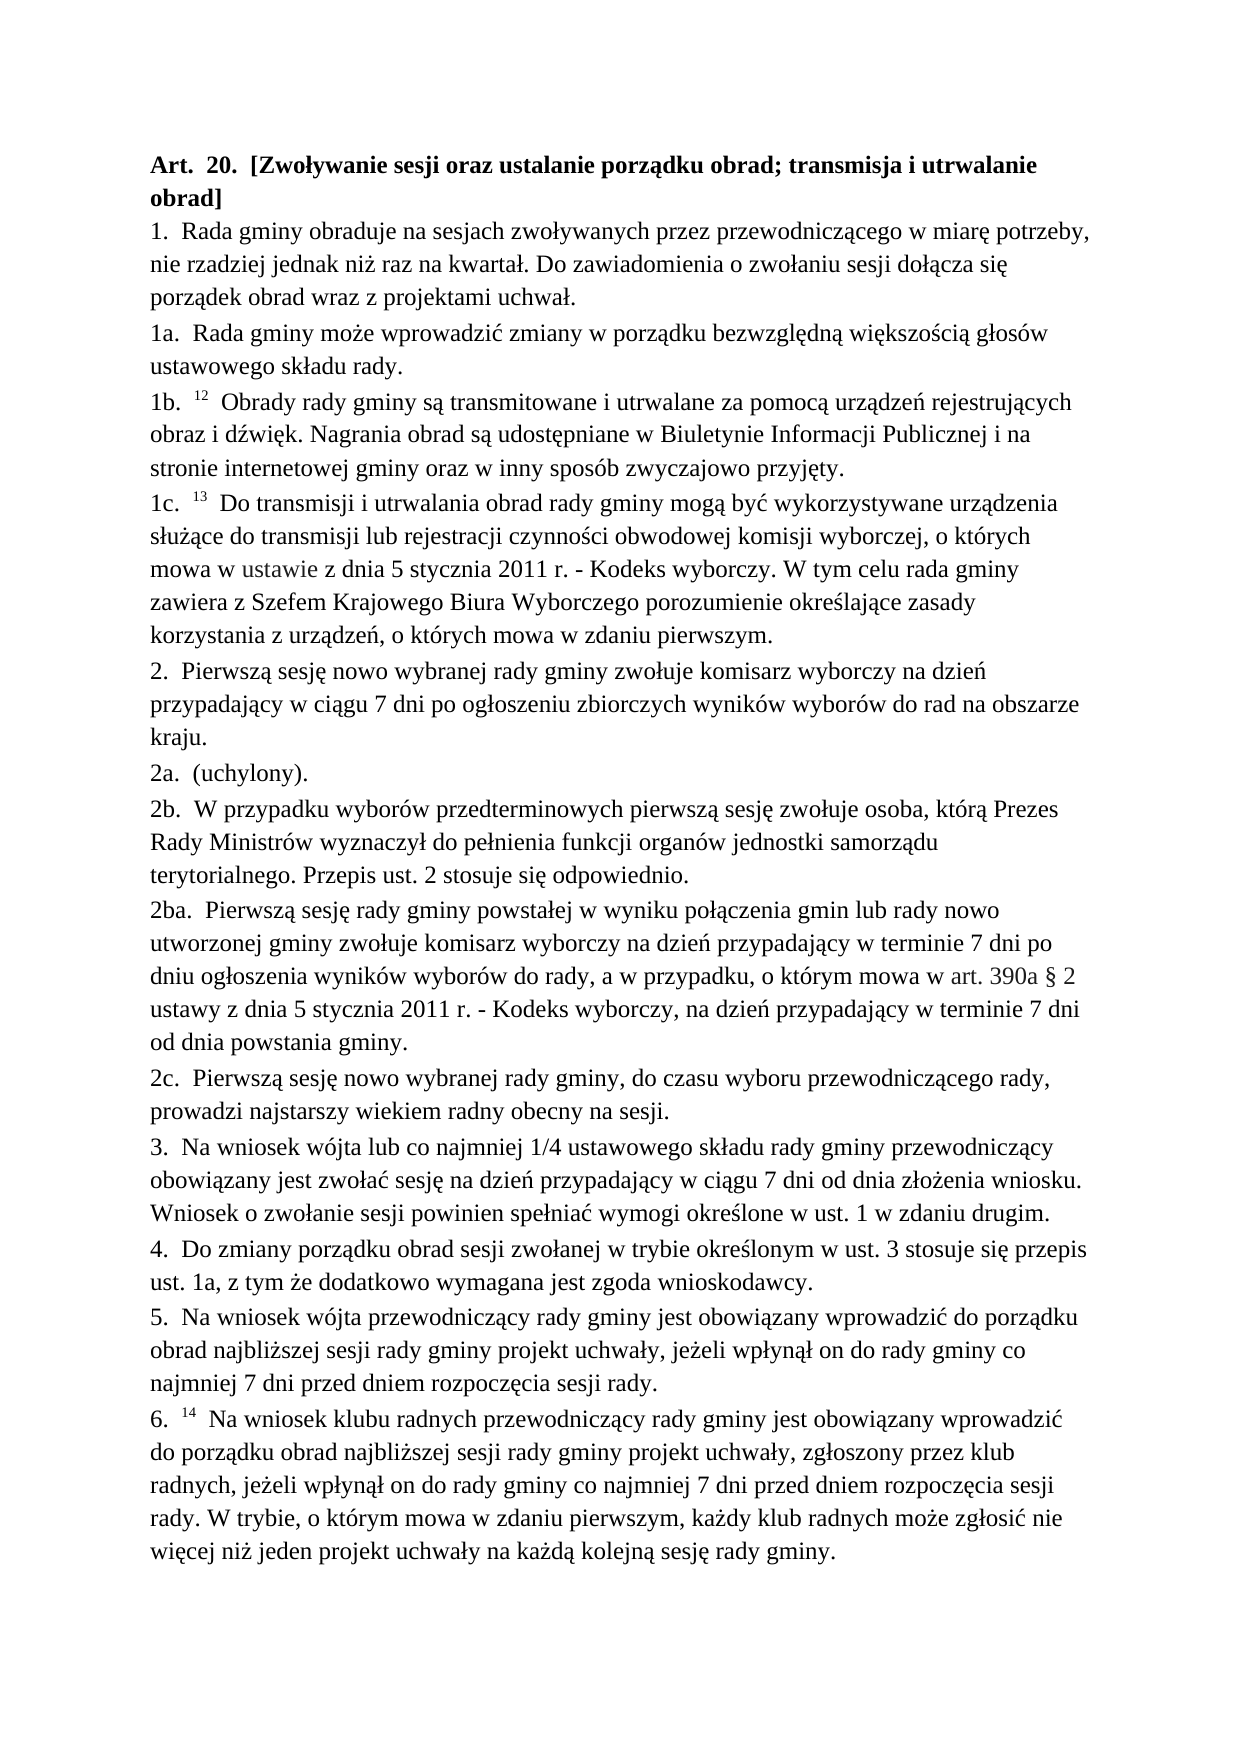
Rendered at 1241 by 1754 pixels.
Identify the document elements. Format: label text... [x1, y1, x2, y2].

text 1a. Rada gminy może wprowadzić zmiany w porządku bezwzględną większością głosów ustawowego składu rady. [150, 318, 1090, 379]
text 1b. 12 Obrady rady gminy są transmitowane i utrwalane za pomocą urządzeń rejestrujących obraz i dźwięk. Nagrania obrad są udostępniane w Biuletynie Informacji Publicznej i na stronie internetowej gminy oraz w inny sposób zwyczajowo przyjęty. [150, 387, 1090, 481]
text 6. 14 Na wniosek klubu radnych przewodniczący rady gminy jest obowiązany wprowadzić do porządku obrad najbliższej sesji rady gminy projekt uchwały, zgłoszony przez klub radnych, jeżeli wpłynął on do rady gminy co najmniej 7 dni przed dniem rozpoczęcia sesji rady. W trybie, o którym mowa w zdaniu pierwszym, każdy klub radnych może zgłosić nie więcej niż jeden projekt uchwały na każdą kolejną sesję rady gminy. [150, 1404, 1090, 1565]
text 4. Do zmiany porządku obrad sesji zwołanej w trybie określonym w ust. 3 stosuje się przepis ust. 1a, z tym że dodatkowo wymagana jest zgoda wnioskodawcy. [150, 1234, 1090, 1296]
text 2ba. Pierwszą sesję rady gminy powstałej w wyniku połączenia gmin lub rady nowo utworzonej gminy zwołuje komisarz wyborczy na dzień przypadający w terminie 7 dni po dniu ogłoszenia wyników wyborów do rady, a w przypadku, o którym mowa w art. 390a § 2 ustawy z dnia 5 stycznia 2011 r. - Kodeks wyborczy, na dzień przypadający w terminie 7 dni od dnia powstania gminy. [150, 895, 1090, 1056]
text 1c. 13 Do transmisji i utrwalania obrad rady gminy mogą być wykorzystywane urządzenia służące do transmisji lub rejestracji czynności obwodowej komisji wyborczej, o których mowa w ustawie z dnia 5 stycznia 2011 r. - Kodeks wyborczy. W tym celu rada gminy zawiera z Szefem Krajowego Biura Wyborczego porozumienie określające zasady korzystania z urządzeń, o których mowa w zdaniu pierwszym. [150, 488, 1090, 649]
text Art. 20. [Zwoływanie sesji oraz ustalanie porządku obrad; transmisja i utrwalanie obrad] [150, 150, 1090, 212]
text 5. Na wniosek wójta przewodniczący rady gminy jest obowiązany wprowadzić do porządku obrad najbliższej sesji rady gminy projekt uchwały, jeżeli wpłynął on do rady gminy co najmniej 7 dni przed dniem rozpoczęcia sesji rady. [150, 1302, 1090, 1397]
text 2a. (uchylony). [150, 758, 1090, 787]
text 2b. W przypadku wyborów przedterminowych pierwszą sesję zwołuje osoba, którą Prezes Rady Ministrów wyznaczył do pełnienia funkcji organów jednostki samorządu terytorialnego. Przepis ust. 2 stosuje się odpowiednio. [150, 794, 1090, 888]
text 2. Pierwszą sesję nowo wybranej rady gminy zwołuje komisarz wyborczy na dzień przypadający w ciągu 7 dni po ogłoszeniu zbiorczych wyników wyborów do rad na obszarze kraju. [150, 656, 1090, 751]
text 2c. Pierwszą sesję nowo wybranej rady gminy, do czasu wyboru przewodniczącego rady, prowadzi najstarszy wiekiem radny obecny na sesji. [150, 1063, 1090, 1125]
text 3. Na wniosek wójta lub co najmniej 1/4 ustawowego składu rady gminy przewodniczący obowiązany jest zwołać sesję na dzień przypadający w ciągu 7 dni od dnia złożenia wniosku. Wniosek o zwołanie sesji powinien spełniać wymogi określone w ust. 1 w zdaniu drugim. [150, 1132, 1090, 1227]
text 1. Rada gminy obraduje na sesjach zwoływanych przez przewodniczącego w miarę potrzeby, nie rzadziej jednak niż raz na kwartał. Do zawiadomienia o zwołaniu sesji dołącza się porządek obrad wraz z projektami uchwał. [150, 216, 1090, 311]
